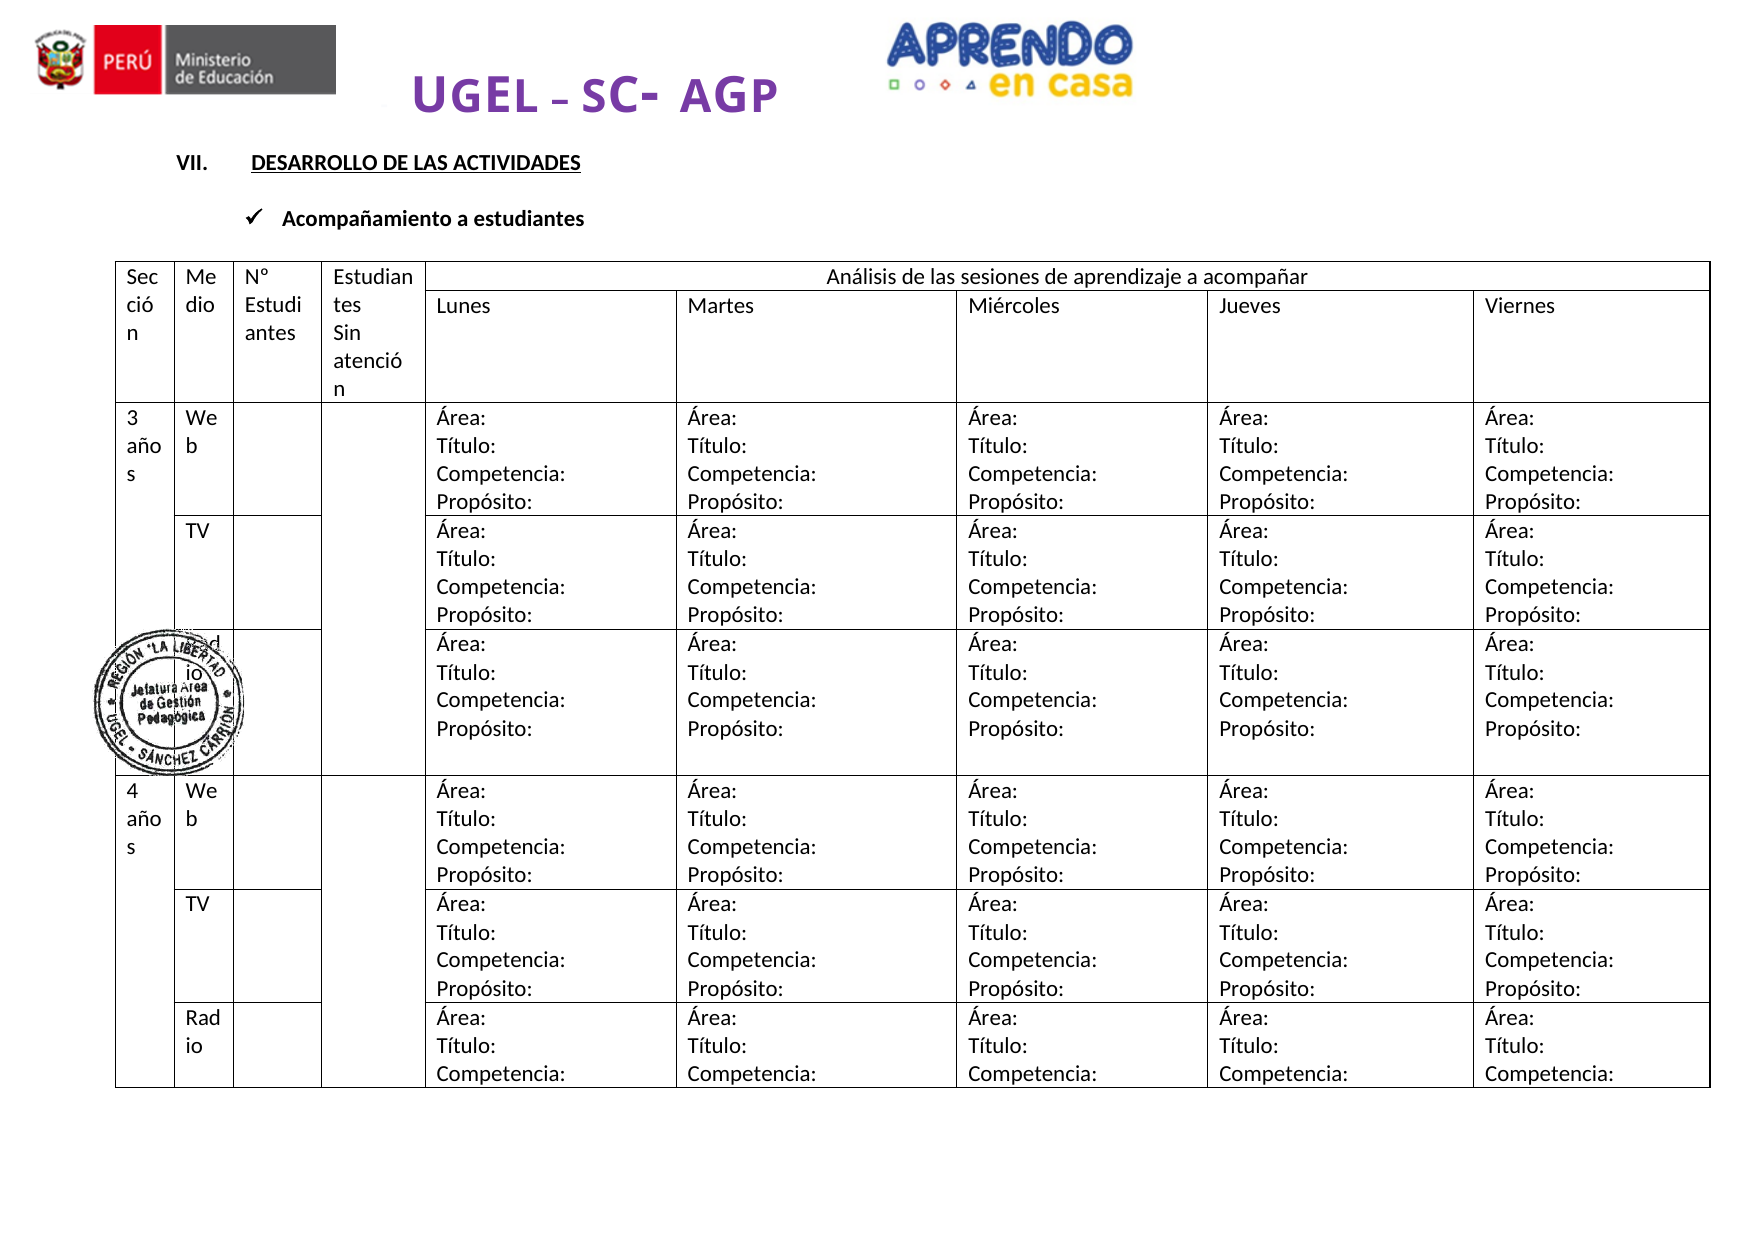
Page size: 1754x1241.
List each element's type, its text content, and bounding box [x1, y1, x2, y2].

list DESARROLLO DE LAS ACTIVIDADES [176, 148, 1577, 176]
table_header Medio [175, 262, 233, 402]
table_cell TV [175, 516, 233, 628]
table_cell Área: Título: Competencia: Propósito: [426, 890, 676, 1002]
table_cell Viernes [1474, 291, 1709, 402]
table_cell TV [175, 890, 233, 1002]
table_cell Área: Título: Competencia: Propósito: [1208, 516, 1473, 628]
table_cell Área: Título: Competencia: Propósito: [957, 516, 1207, 628]
table_cell Web [175, 776, 233, 888]
table_header Sección [116, 262, 174, 402]
table_cell [234, 403, 321, 515]
table_cell Área: Título: Competencia: Propósito: [1208, 403, 1473, 515]
table_cell Área: Título: Competencia: Propósito: [677, 776, 956, 888]
table_cell Jueves [1208, 291, 1473, 402]
table_cell Área: Título: Competencia: Propósito: [1474, 1003, 1709, 1087]
table_cell Área: Título: Competencia: Propósito: [1474, 630, 1709, 775]
table_cell Martes [677, 291, 956, 402]
table_cell [234, 1003, 321, 1087]
table_cell Miércoles [957, 291, 1207, 402]
table_cell Área: Título: Competencia: Propósito: [677, 890, 956, 1002]
table_cell Área: Título: Competencia: Propósito: [1474, 890, 1709, 1002]
table_cell Área: Título: Competencia: Propósito: [426, 516, 676, 628]
table_cell Área: Título: Competencia: Propósito: [957, 403, 1207, 515]
table_header Estudiantes Sin atención [322, 262, 425, 402]
table_cell Área: Título: Competencia: Propósito: [957, 890, 1207, 1002]
table_cell 4 años [116, 776, 174, 1087]
picture [29, 25, 336, 99]
picture [843, 9, 1177, 112]
table_cell Área: Título: Competencia: Propósito: [677, 1003, 956, 1087]
table_cell Área: Título: Competencia: Propósito: [677, 403, 956, 515]
table_cell Área: Título: Competencia: Propósito: [957, 630, 1207, 775]
table_cell Área: Título: Competencia: Propósito: [426, 630, 676, 775]
table_header Nº Estudiantes [234, 262, 321, 402]
table_cell Radio [175, 1003, 233, 1087]
table_cell Área: Título: Competencia: Propósito: [426, 776, 676, 888]
table_cell Lunes [426, 291, 676, 402]
table_cell [245, 630, 321, 775]
table_cell Área: Título: Competencia: Propósito: [957, 776, 1207, 888]
table_cell Área: Título: Competencia: Propósito: [1474, 776, 1709, 888]
table_cell Área: Título: Competencia: Propósito: [957, 1003, 1207, 1087]
table_cell Web [175, 403, 233, 515]
table_cell Área: Título: Competencia: Propósito: [426, 403, 676, 515]
picture [92, 628, 245, 776]
table_cell 3 años [116, 403, 174, 628]
table_cell [322, 403, 425, 775]
table_cell Área: Título: Competencia: Propósito: [1208, 776, 1473, 888]
table_cell Área: Título: Competencia: Propósito: [677, 516, 956, 628]
table_cell Área: Título: Competencia: Propósito: [1474, 516, 1709, 628]
table_cell Área: Título: Competencia: Propósito: [426, 1003, 676, 1087]
table_cell [234, 776, 321, 888]
table_cell Área: Título: Competencia: Propósito: [1208, 890, 1473, 1002]
table_cell [234, 890, 321, 1002]
table_cell Área: Título: Competencia: Propósito: [1474, 403, 1709, 515]
table_cell Área: Título: Competencia: Propósito: [1208, 630, 1473, 775]
table_cell Área: Título: Competencia: Propósito: [677, 630, 956, 775]
list Acompañamiento a estudiantes [244, 204, 1577, 232]
table_cell [234, 516, 321, 628]
table_cell Área: Título: Competencia: Propósito: [1208, 1003, 1473, 1087]
table_cell [322, 776, 425, 1087]
table_header Análisis de las sesiones de aprendizaje a acompañar [426, 262, 1709, 290]
